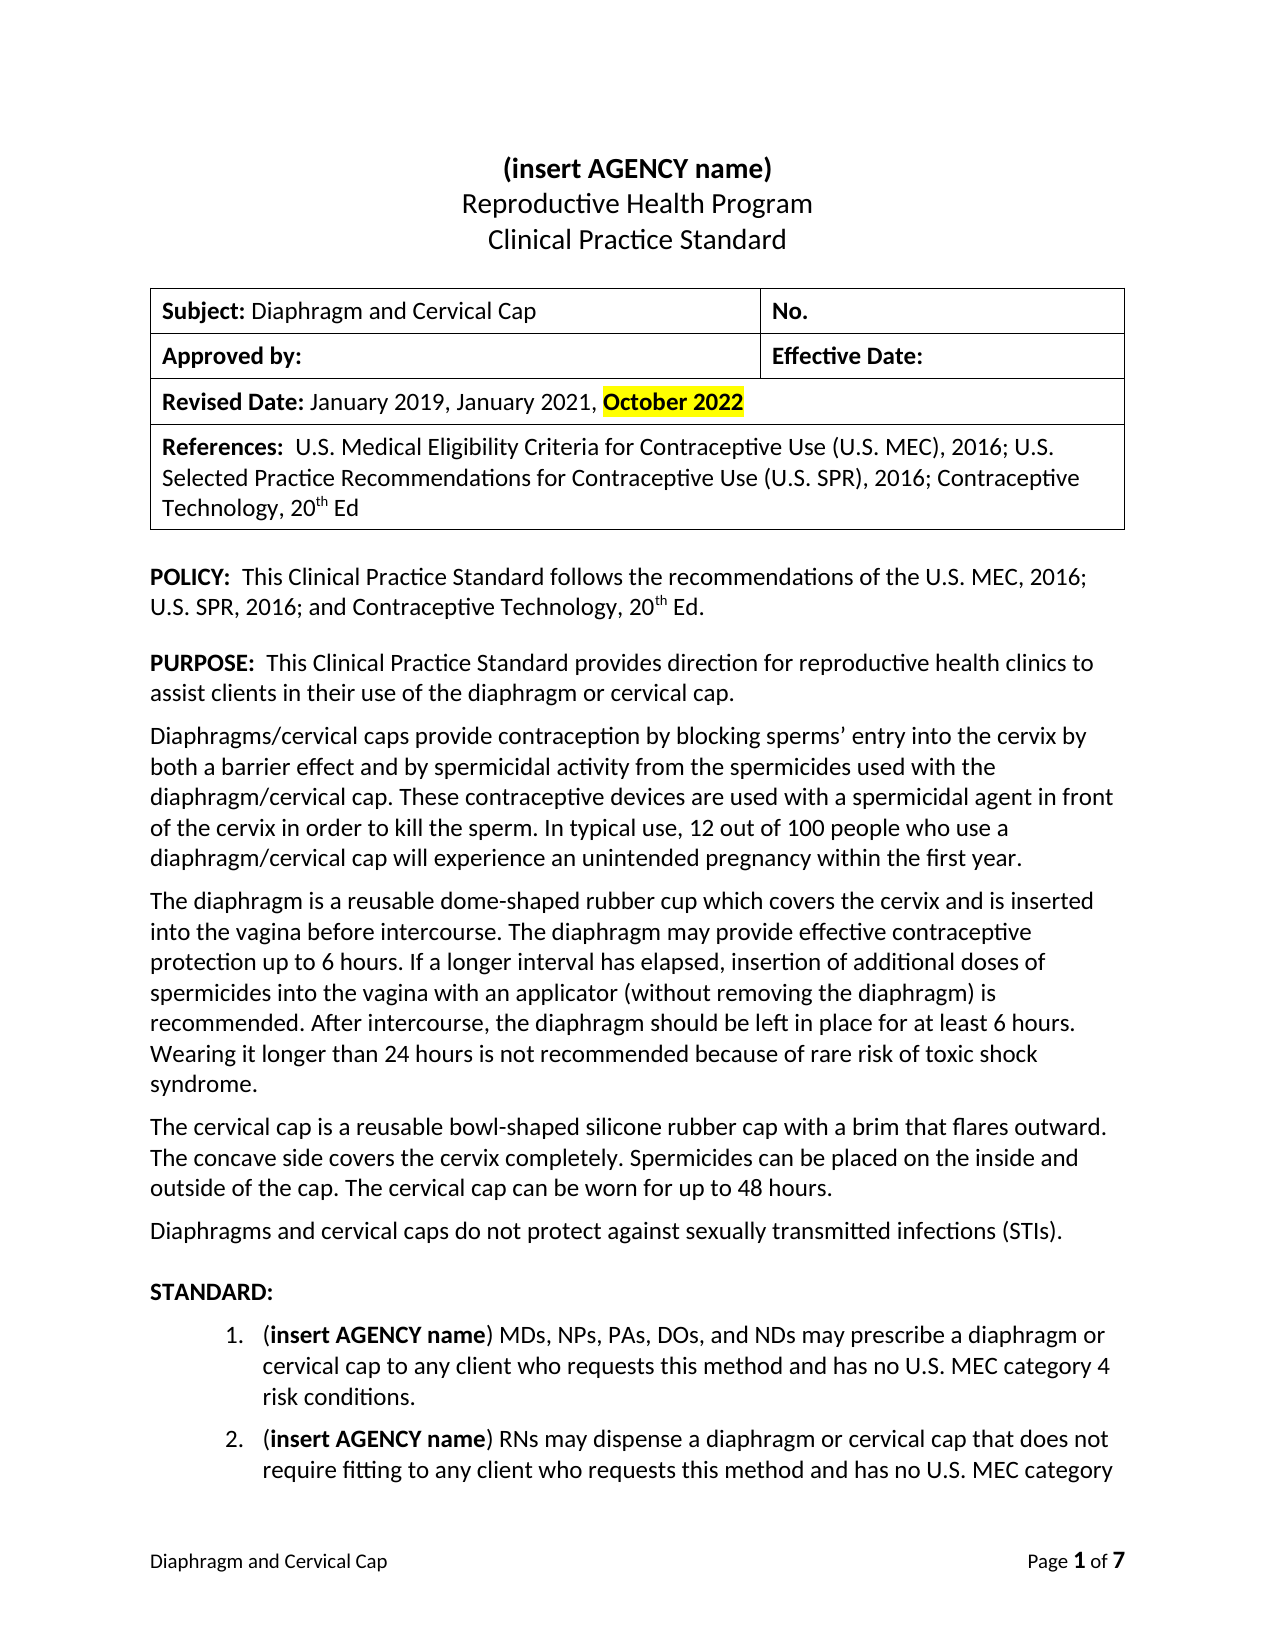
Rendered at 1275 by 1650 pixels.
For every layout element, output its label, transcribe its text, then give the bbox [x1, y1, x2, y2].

table_cell References: U.S. Medical Eligibility Criteria for Contraceptive Use (U.S. MEC), 2016; U.S. Selected Practice Recommendations for Contraceptive Use (U.S. SPR), 2016; Contraceptive Technology, 20th Ed [151, 425, 1124, 529]
table_cell Approved by: [151, 334, 321, 378]
table_header Subject: Diaphragm and Cervical Cap [151, 289, 760, 332]
text PURPOSE: This Clinical Practice Standard provides direction for reproductive health clinics to assist clients in their use of the diaphragm or cervical cap. [150, 647, 1125, 708]
text STANDARD: [150, 1277, 1125, 1307]
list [225, 1424, 1125, 1485]
table_cell Revised Date: January 2019, January 2021, October 2022 [151, 379, 1124, 424]
text Diaphragms and cervical caps do not protect against sexually transmitted infections (STIs). [150, 1216, 1125, 1246]
table_header No. [761, 289, 1124, 332]
text Clinical Practice Standard [150, 221, 1125, 257]
text POLICY: This Clinical Practice Standard follows the recommendations of the U.S. MEC, 2016; U.S. SPR, 2016; and Contraceptive Technology, 20th Ed. [150, 561, 1125, 622]
table_cell [321, 334, 760, 378]
list (insert AGENCY name) MDs, NPs, PAs, DOs, and NDs may prescribe a diaphragm or cervical cap to any client who requests this method and has no U.S. MEC category 4 risk conditions. [225, 1319, 1125, 1411]
text The cervical cap is a reusable bowl-shaped silicone rubber cap with a brim that flares outward. The concave side covers the cervix completely. Spermicides can be placed on the inside and outside of the cap. The cervical cap can be worn for up to 48 hours. [150, 1111, 1125, 1203]
text Reproductive Health Program [150, 186, 1125, 221]
text The diaphragm is a reusable dome-shaped rubber cup which covers the cervix and is inserted into the vagina before intercourse. The diaphragm may provide effective contraceptive protection up to 6 hours. If a longer interval has elapsed, insertion of additional doses of spermicides into the vagina with an applicator (without removing the diaphragm) is recommended. After intercourse, the diaphragm should be left in place for at least 6 hours. Wearing it longer than 24 hours is not recommended because of rare risk of toxic shock syndrome. [150, 885, 1125, 1099]
text Diaphragms/cervical caps provide contraception by blocking sperms’ entry into the cervix by both a barrier effect and by spermicidal activity from the spermicides used with the diaphragm/cervical cap. These contraceptive devices are used with a spermicidal agent in front of the cervix in order to kill the sperm. In typical use, 12 out of 100 people who use a diaphragm/cervical cap will experience an unintended pregnancy within the first year. [150, 720, 1125, 873]
text (insert AGENCY name) [150, 150, 1125, 186]
table_cell Effective Date: [761, 334, 1124, 378]
